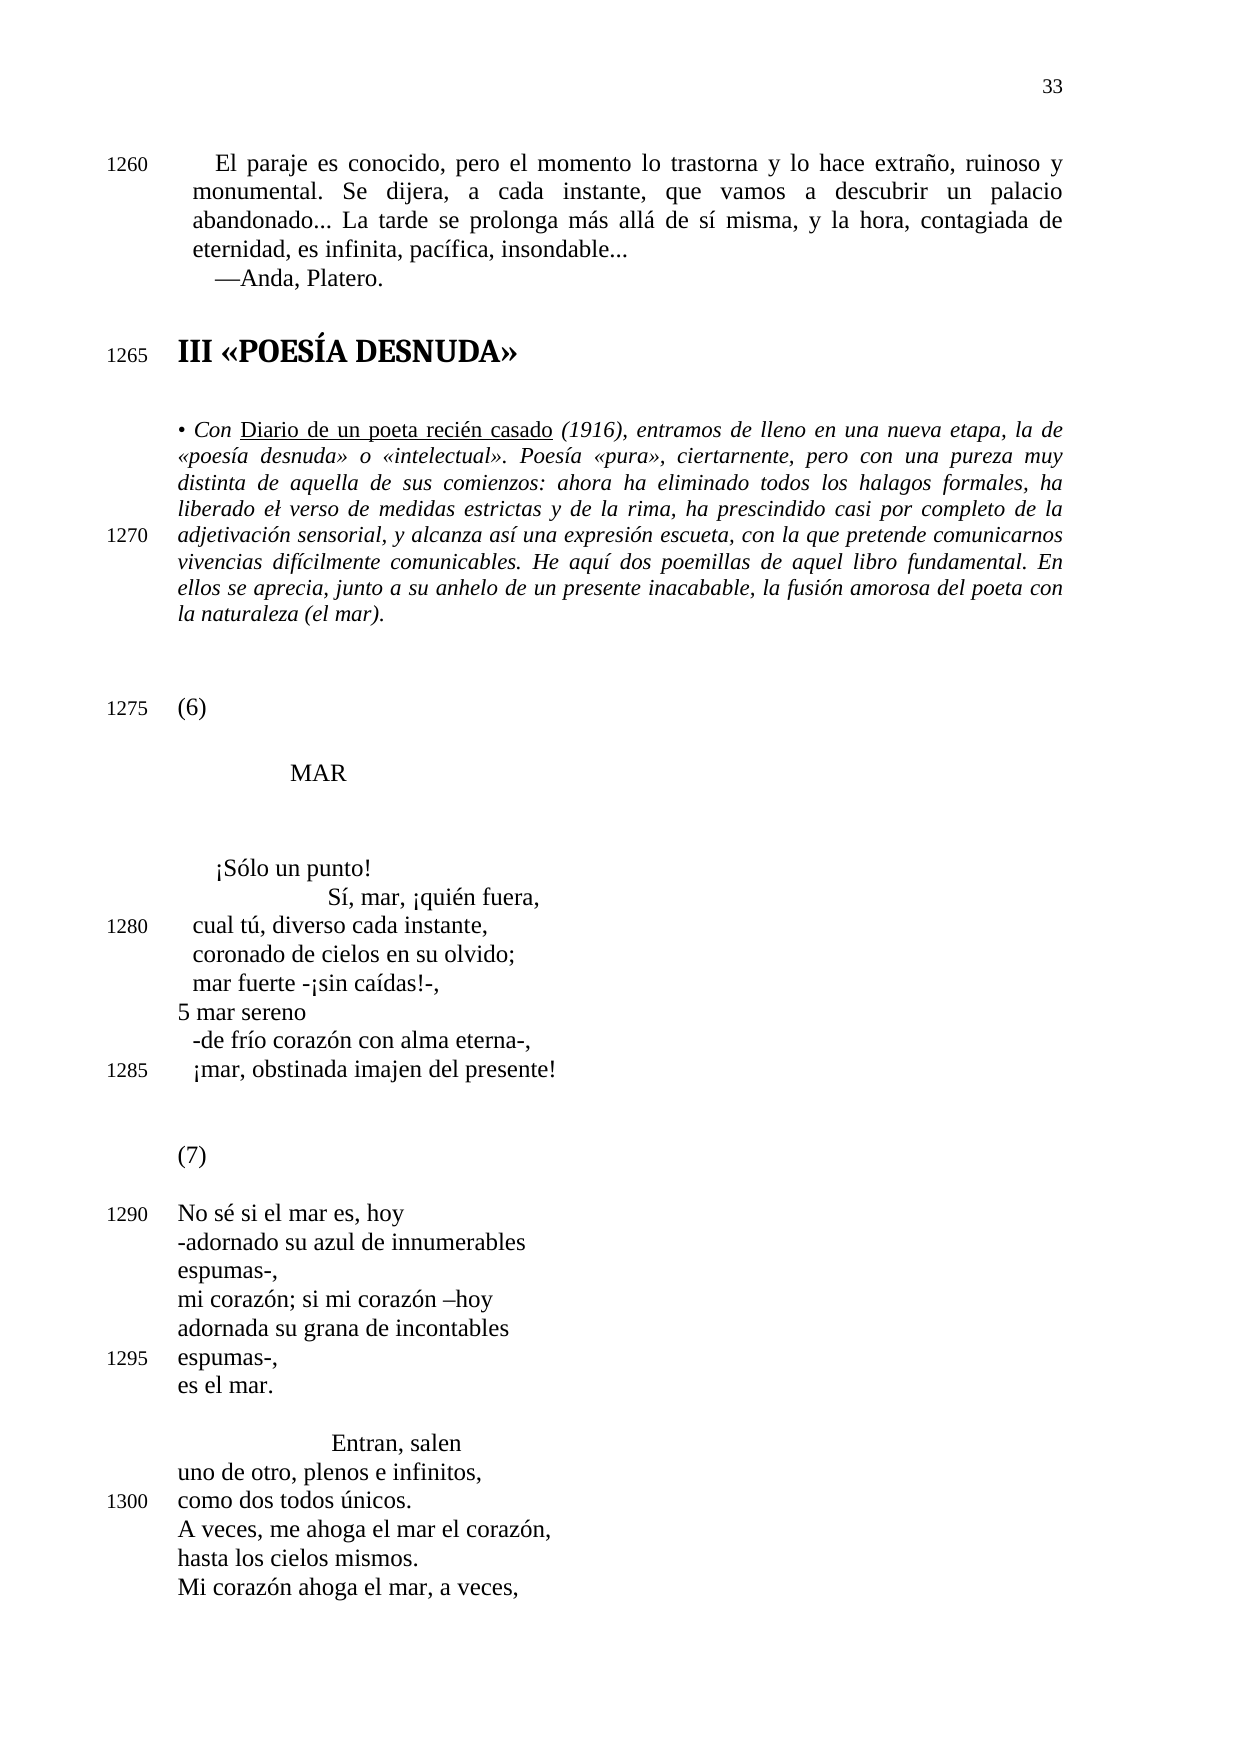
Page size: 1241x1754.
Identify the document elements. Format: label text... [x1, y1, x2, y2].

text espumas-, [177, 1342, 1056, 1370]
text Sí, mar, ¡quién fuera, [327, 882, 1063, 910]
text -de frío corazón con alma eterna-, [192, 1025, 1048, 1054]
text es el mar. [177, 1370, 1056, 1399]
text ¡mar, obstinada imajen del presente! [192, 1054, 1048, 1083]
text ¡Sólo un punto! [215, 853, 1063, 882]
text 5 mar sereno [177, 997, 1063, 1025]
text mar fuerte -¡sin caídas!-, [192, 968, 1011, 997]
text El paraje es conocido, pero el momento lo trastorna y lo hace extraño, ruinoso y monumental. Se dijera, a cada instante, que vamos a descubrir un palacio abandonado... La tarde se prolonga más allá de sí misma, y la hora, contagiada de eternidad, es infinita, pacífica, insondable... [192, 148, 1063, 263]
text hasta los cielos mismos. [177, 1543, 1063, 1572]
text Entran, salen [331, 1428, 1063, 1457]
text No sé si el mar es, hoy [177, 1198, 1056, 1227]
text Mi corazón ahoga el mar, a veces, [177, 1572, 1063, 1600]
text (7) [177, 1140, 1063, 1169]
text espumas-, [177, 1255, 1056, 1284]
text uno de otro, plenos e infinitos, [177, 1457, 1063, 1485]
text • Con Diario de un poeta recién casado (1916), entramos de lleno en una nueva etapa, la de «poesía desnuda» o «intelectual». Poesía «pura», ciertarnente, pero con una pureza muy distinta de aquella de sus comienzos: ahora ha eliminado todos los halagos formales, ha liberado eł verso de medidas estrictas y de la rima, ha prescindido casi por completo de la adjetivación sensorial, y alcanza así una expresión escueta, con la que pretende comunicarnos vivencias difícilmente comunicables. He aquí dos poemillas de aquel libro fundamental. En ellos se aprecia, junto a su anhelo de un presente inacabable, la fusión amorosa del poeta con la naturaleza (el mar). [177, 416, 1063, 627]
text coronado de cielos en su olvido; [192, 939, 1011, 968]
text MAR [290, 758, 1063, 787]
subtitle III «POESÍA DESNUDA» [177, 333, 1063, 371]
text -adornado su azul de innumerables [177, 1227, 1056, 1255]
text —Anda, Platero. [215, 263, 1063, 291]
text mi corazón; si mi corazón –hoy [177, 1284, 1056, 1313]
text cual tú, diverso cada instante, [192, 910, 1011, 939]
text A veces, me ahoga el mar el corazón, [177, 1514, 1063, 1543]
text (6) [177, 692, 1063, 720]
text como dos todos únicos. [177, 1485, 1063, 1514]
text adornada su grana de incontables [177, 1313, 1056, 1342]
